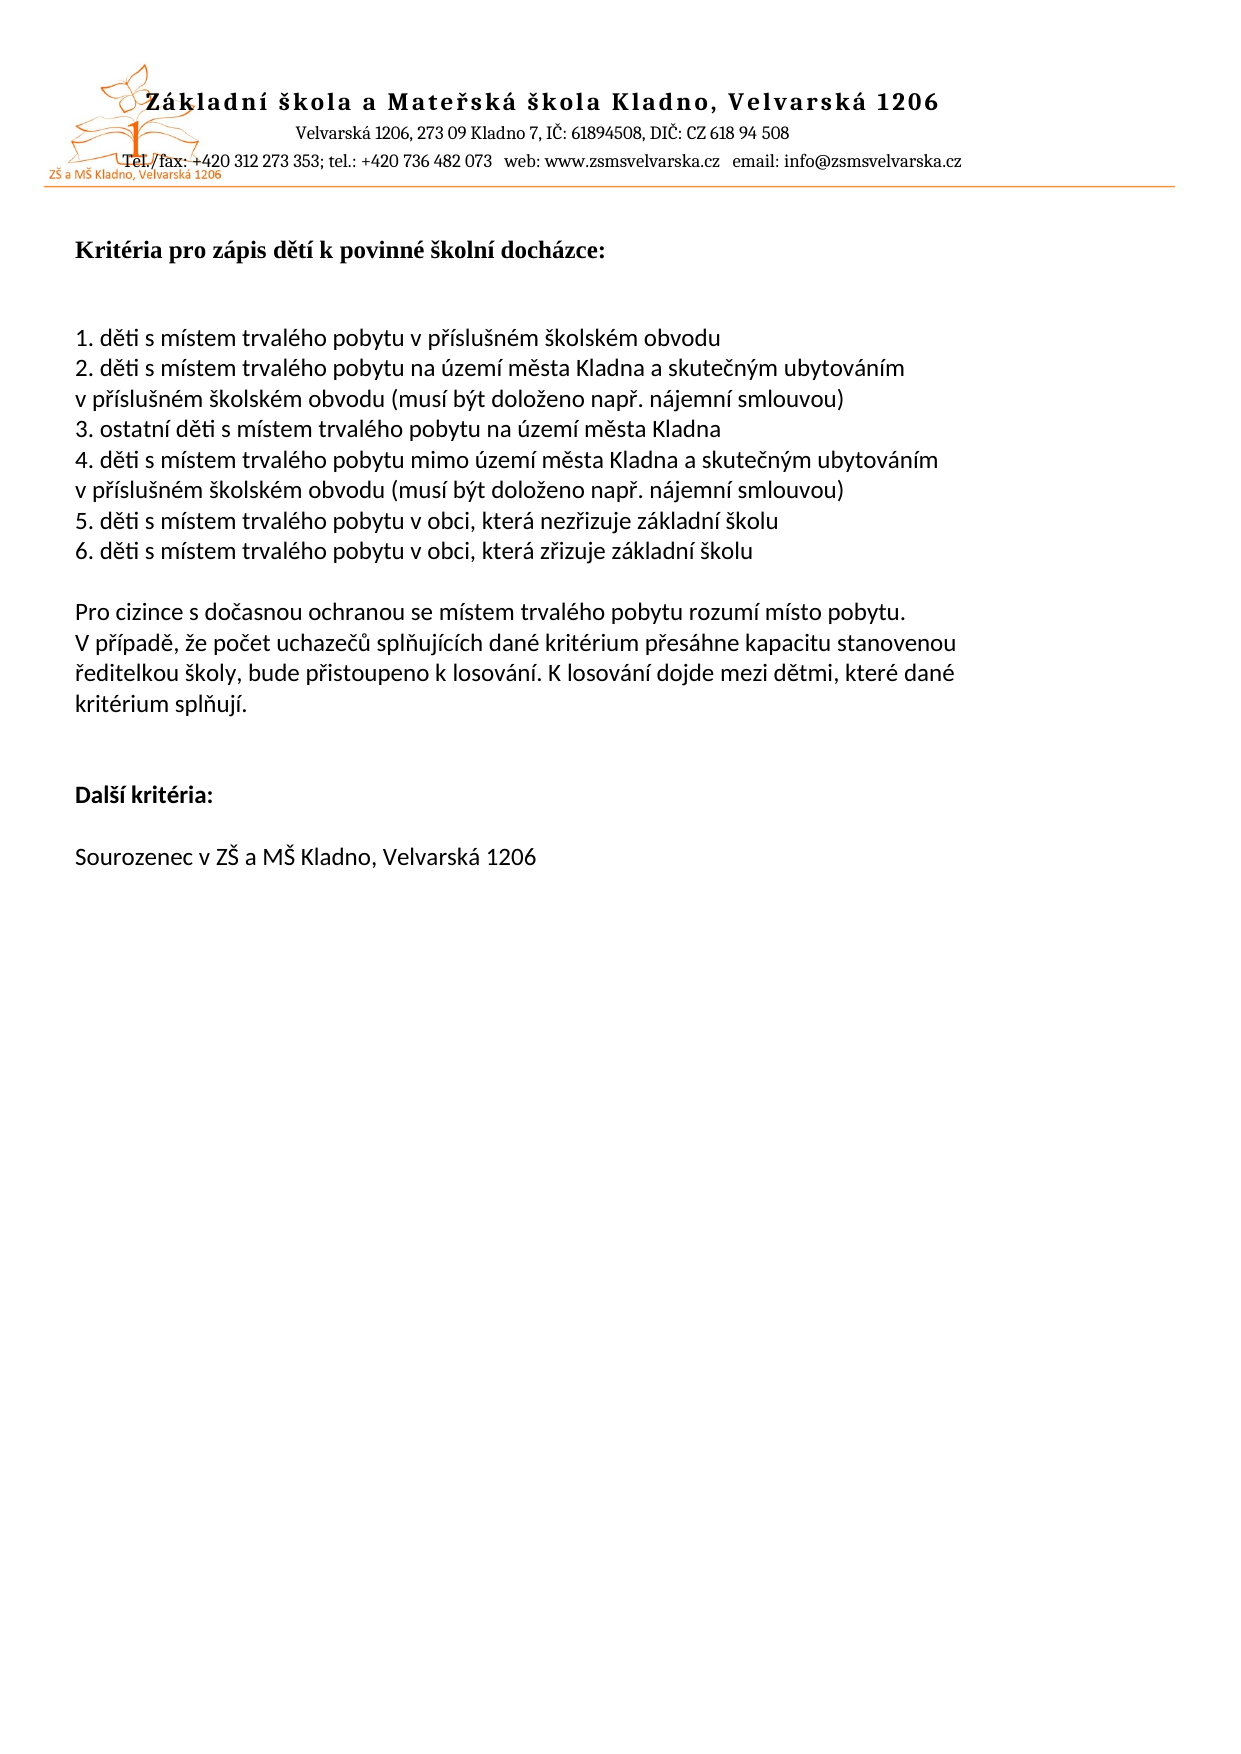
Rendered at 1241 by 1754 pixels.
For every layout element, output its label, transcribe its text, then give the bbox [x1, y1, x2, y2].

text v příslušném školském obvodu (musí být doloženo např. nájemní smlouvou) [75, 383, 1165, 413]
text 5. děti s místem trvalého pobytu v obci, která nezřizuje základní školu [75, 505, 1165, 535]
text Sourozenec v ZŠ a MŠ Kladno, Velvarská 1206 [75, 841, 1165, 871]
text ředitelkou školy, bude přistoupeno k losování. K losování dojde mezi dětmi, které dané [75, 657, 1165, 688]
picture [25, 50, 245, 188]
text 3. ostatní děti s místem trvalého pobytu na území města Kladna [75, 413, 1165, 444]
text Pro cizince s dočasnou ochranou se místem trvalého pobytu rozumí místo pobytu. [75, 596, 1165, 627]
text 2. děti s místem trvalého pobytu na území města Kladna a skutečným ubytováním [75, 352, 1165, 383]
text 6. děti s místem trvalého pobytu v obci, která zřizuje základní školu [75, 535, 1165, 566]
text kritérium splňují. [75, 688, 1165, 718]
text 4. děti s místem trvalého pobytu mimo území města Kladna a skutečným ubytováním [75, 444, 1165, 474]
text Další kritéria: [75, 779, 1165, 810]
text V případě, že počet uchazečů splňujících dané kritérium přesáhne kapacitu stanovenou [75, 627, 1165, 657]
text Kritéria pro zápis dětí k povinné školní docházce: [75, 236, 1165, 264]
text v příslušném školském obvodu (musí být doloženo např. nájemní smlouvou) [75, 474, 1165, 505]
text 1. děti s místem trvalého pobytu v příslušném školském obvodu [75, 322, 1165, 352]
